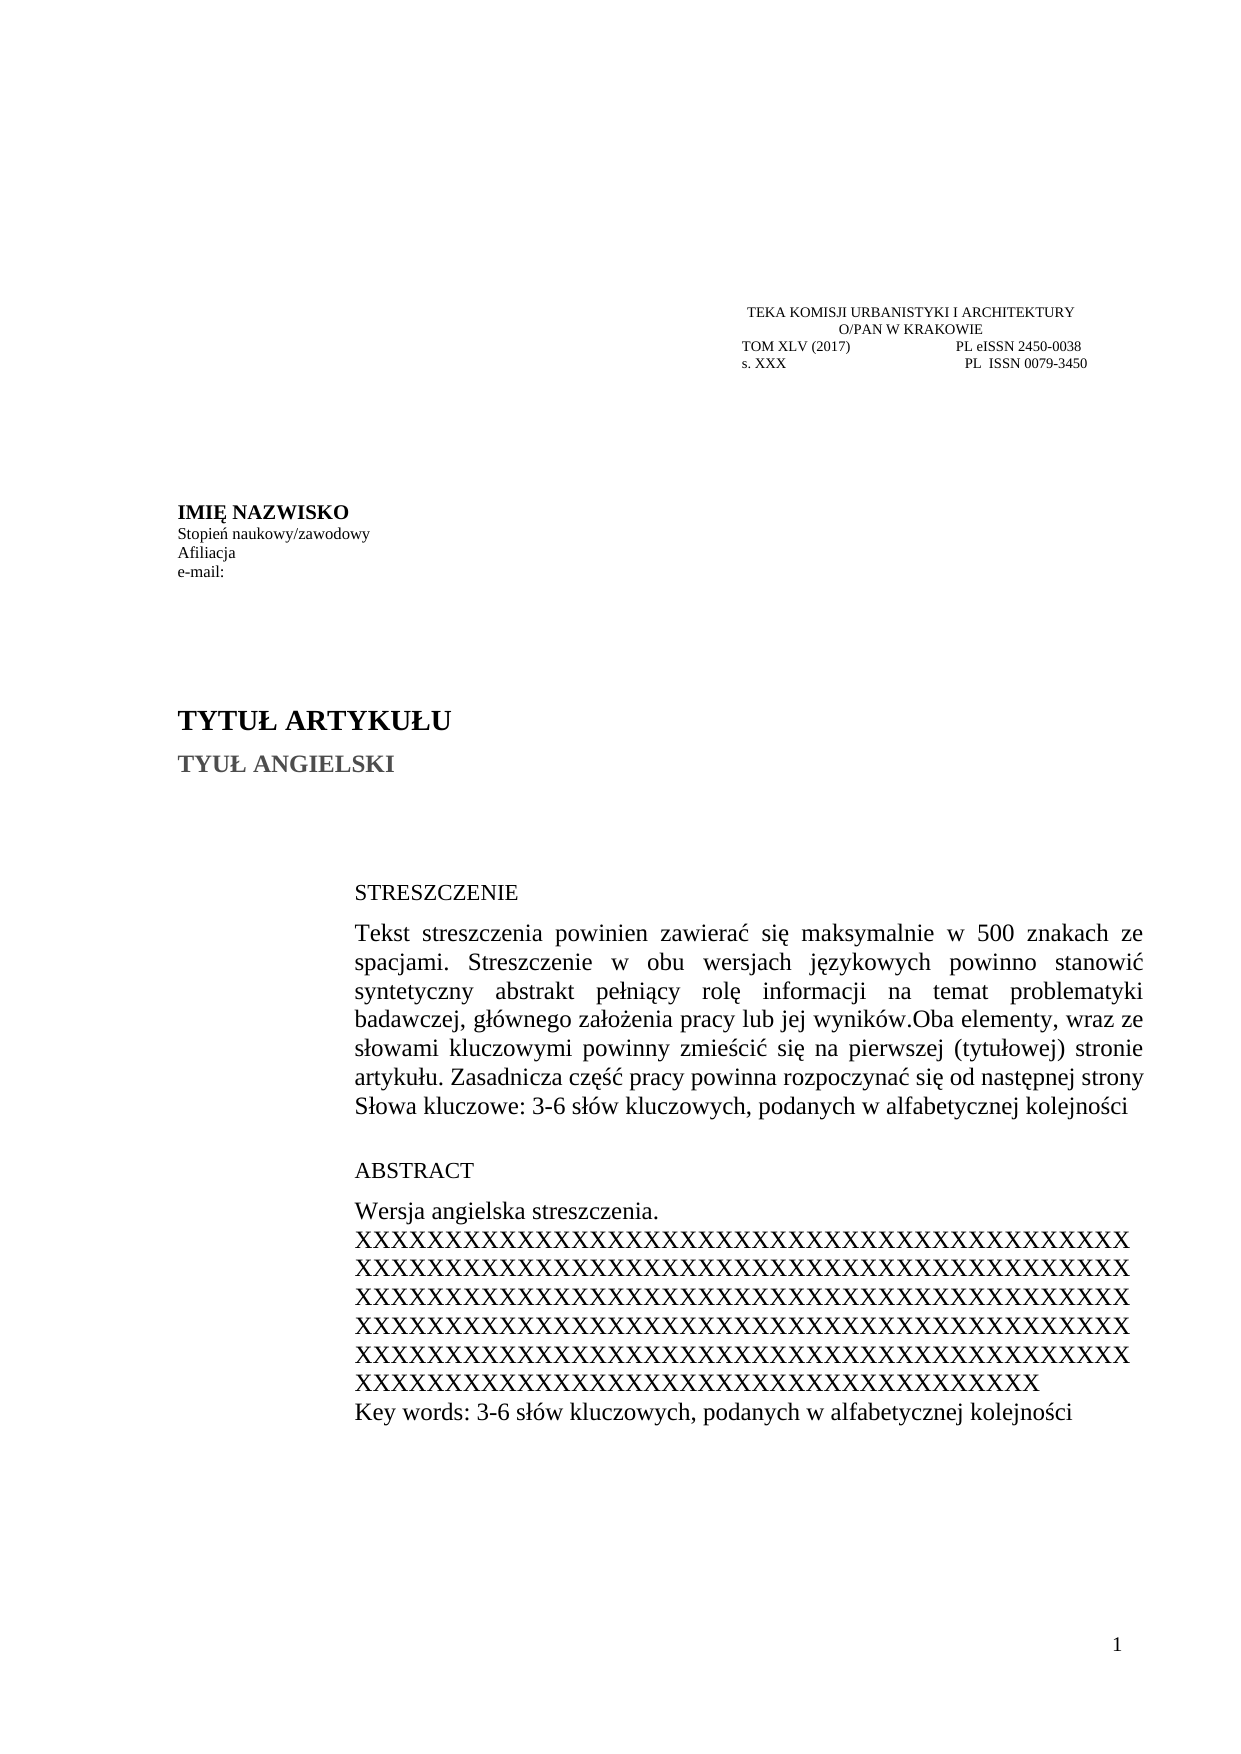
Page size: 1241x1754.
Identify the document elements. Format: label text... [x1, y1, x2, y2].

text tyuł angielski [177, 749, 1122, 778]
text Słowa kluczowe: 3-6 słów kluczowych, podanych w alfabetycznej kolejności [354, 1091, 1144, 1119]
text Stopień naukowy/zawodowy [177, 524, 1122, 543]
text Afiliacja [177, 543, 1122, 562]
text tytuł artykułu [177, 703, 1122, 737]
text IMIĘ NAZWISKO [177, 499, 1122, 524]
text Streszczenie [354, 879, 1122, 906]
text ABSTRAcT [354, 1157, 1122, 1183]
text Tekst streszczenia powinien zawierać się maksymalnie w 500 znakach ze spacjami. Streszczenie w obu wersjach językowych powinno stanowić syntetyczny abstrakt pełniący rolę informacji na temat problematyki badawczej, głównego założenia pracy lub jej wyników.Oba elementy, wraz ze słowami kluczowymi powinny zmieścić się na pierwszej (tytułowej) stronie artykułu. Zasadnicza część pracy powinna rozpoczynać się od następnej strony [354, 918, 1144, 1091]
text Wersja angielska streszczenia. XXXXXXXXXXXXXXXXXXXXXXXXXXXXXXXXXXXXXXXXXXXXXXXXXXXXXXXXXXXXXXXXXXXXXXXXXXXXXXXXXXXXXXXXXXXXXXXXXXXXXXXXXXXXXXXXXXXXXXXXXXXXXXXXXXXXXXXXXXXXXXXXXXXXXXXXXXXXXXXXXXXXXXXXXXXXXXXXXXXXXXXXXXXXXXXXXXXXXXXXXXXXXXXXXXXXXXXXXXXXXXXXXXXXXXXXXXXXXXXXXXXXXXXXXXXXX [354, 1196, 1144, 1397]
text e-mail: [177, 562, 1122, 581]
text Key words: 3-6 słów kluczowych, podanych w alfabetycznej kolejności [354, 1397, 1144, 1426]
